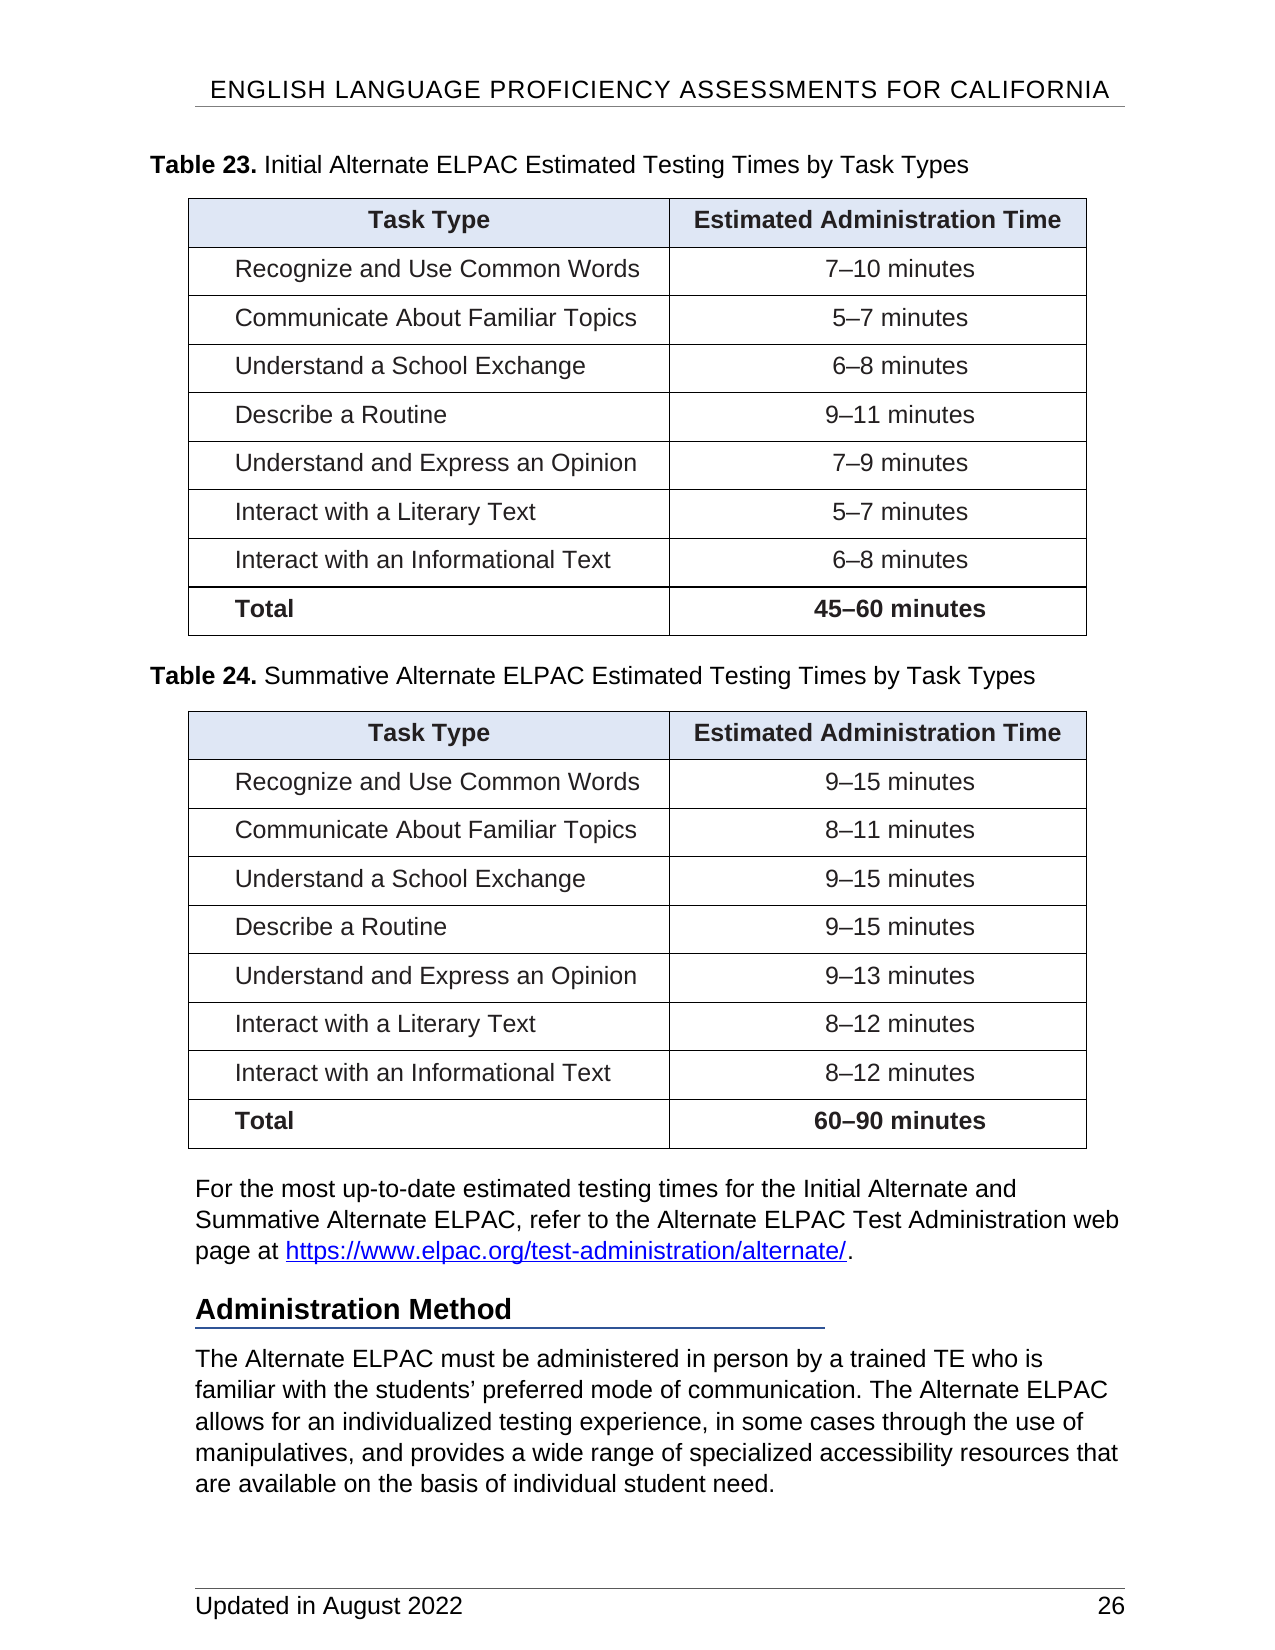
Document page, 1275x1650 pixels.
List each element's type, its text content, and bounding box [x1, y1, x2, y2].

table_cell 9–11 minutes [670, 393, 1086, 441]
subtitle Administration Method [195, 1292, 825, 1327]
table_cell Describe a Routine [189, 906, 669, 953]
table_cell 9–15 minutes [670, 857, 1086, 905]
table_cell 9–15 minutes [670, 906, 1086, 953]
table_cell Interact with a Literary Text [189, 490, 669, 538]
table_header Estimated Administration Time [670, 712, 1086, 759]
table_cell 6–8 minutes [670, 539, 1086, 586]
table_cell Recognize and Use Common Words [189, 248, 669, 295]
table_cell 45–60 minutes [670, 588, 1086, 635]
text For the most up-to-date estimated testing times for the Initial Alternate and Summative Alternate ELPAC, refer to the Alternate ELPAC Test Administration web page at https://www.elpac.org/test-administration/alternate/. [195, 1173, 1125, 1264]
table_cell 5–7 minutes [670, 490, 1086, 538]
table_cell 9–15 minutes [670, 760, 1086, 808]
table_cell Communicate About Familiar Topics [189, 296, 669, 344]
table_cell Understand and Express an Opinion [189, 442, 669, 489]
table_cell Recognize and Use Common Words [189, 760, 669, 808]
table_cell Total [189, 1100, 669, 1147]
table_cell Total [189, 588, 669, 635]
table_cell 8–12 minutes [670, 1051, 1086, 1099]
table_header Task Type [189, 712, 669, 759]
text Table 24. Summative Alternate ELPAC Estimated Testing Times by Task Types [150, 661, 1125, 690]
table_cell 9–13 minutes [670, 954, 1086, 1002]
table_cell 7–10 minutes [670, 248, 1086, 295]
table_cell 8–11 minutes [670, 809, 1086, 856]
table_cell Interact with a Literary Text [189, 1003, 669, 1050]
table_cell 60–90 minutes [670, 1100, 1086, 1147]
table_cell Understand a School Exchange [189, 857, 669, 905]
table_header Estimated Administration Time [670, 199, 1086, 247]
table_cell Understand and Express an Opinion [189, 954, 669, 1002]
table_cell Communicate About Familiar Topics [189, 809, 669, 856]
table_cell 6–8 minutes [670, 345, 1086, 392]
table_header Task Type [189, 199, 669, 247]
table_cell 8–12 minutes [670, 1003, 1086, 1050]
table_cell Interact with an Informational Text [189, 1051, 669, 1099]
text The Alternate ELPAC must be administered in person by a trained TE who is familiar with the students’ preferred mode of communication. The Alternate ELPAC allows for an individualized testing experience, in some cases through the use of manipulatives, and provides a wide range of specialized accessibility resources that are available on the basis of individual student need. [195, 1344, 1125, 1497]
table_cell Describe a Routine [189, 393, 669, 441]
table_cell 5–7 minutes [670, 296, 1086, 344]
table_cell Understand a School Exchange [189, 345, 669, 392]
table_cell 7–9 minutes [670, 442, 1086, 489]
text Table 23. Initial Alternate ELPAC Estimated Testing Times by Task Types [150, 150, 1125, 179]
table_cell Interact with an Informational Text [189, 539, 669, 586]
